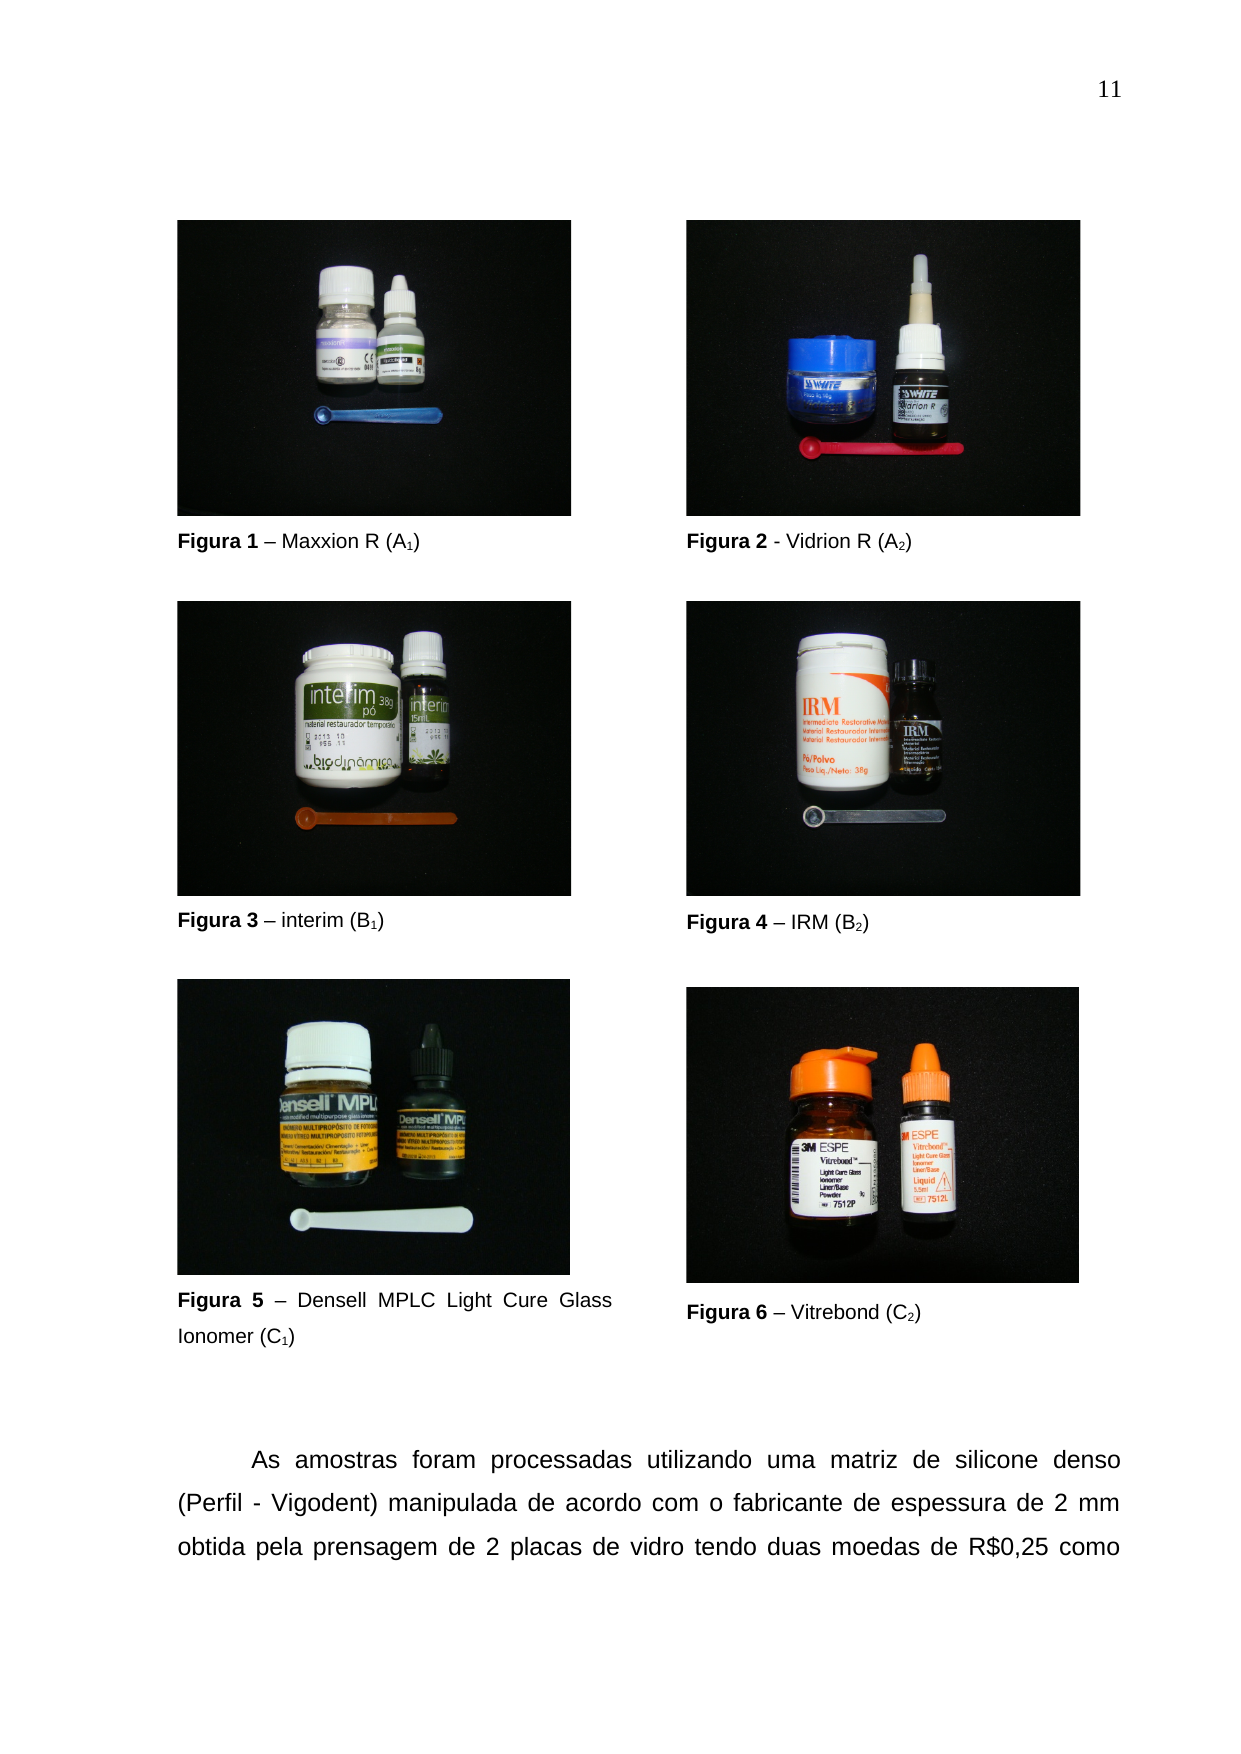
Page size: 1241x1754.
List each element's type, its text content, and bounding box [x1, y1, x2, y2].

text Figura 2 - Vidrion R (A2) [686, 529, 1122, 553]
picture [686, 220, 1081, 516]
text Figura 4 – IRM (B2) [686, 910, 1122, 934]
picture [686, 987, 1079, 1283]
text Figura 1 – Maxxion R (A1) [177, 529, 613, 553]
picture [177, 220, 572, 516]
text Figura 5 – Densell MPLC Light Cure Glass Ionomer (C1) [177, 1288, 613, 1348]
text Figura 6 – Vitrebond (C2) [686, 1300, 1122, 1324]
picture [177, 601, 572, 896]
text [177, 1445, 1122, 1560]
picture [686, 601, 1081, 896]
picture [177, 979, 570, 1275]
